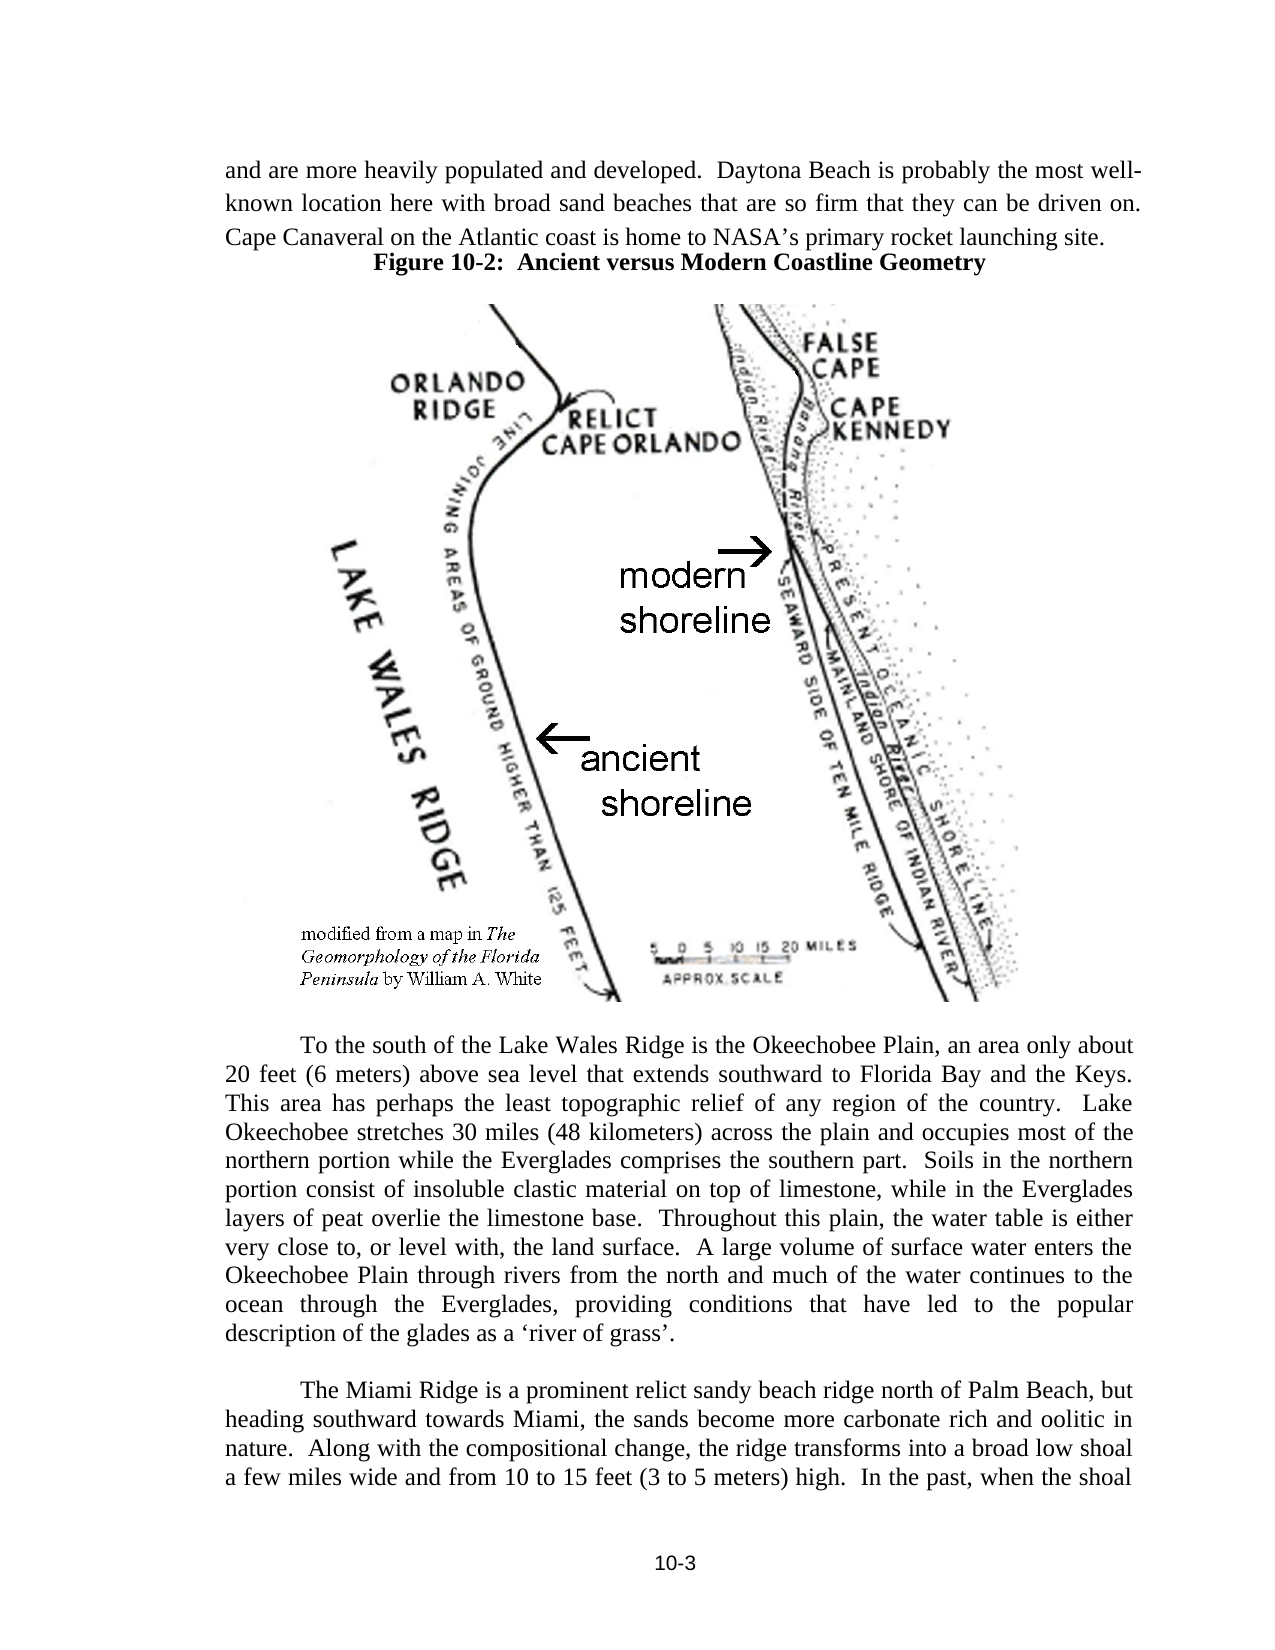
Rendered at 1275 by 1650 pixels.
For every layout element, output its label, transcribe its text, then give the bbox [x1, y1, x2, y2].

picture [229, 304, 1130, 1002]
subtitle Figure 10-2: Ancient versus Modern Coastline Geometry [225, 251, 1134, 276]
text To the south of the Lake Wales Ridge is the Okeechobee Plain, an area only about 20 feet (6 meters) above sea level that extends southward to Florida Bay and the Keys. This area has perhaps the least topographic relief of any region of the country. Lake Okeechobee stretches 30 miles (48 kilometers) across the plain and occupies most of the northern portion while the Everglades comprises the southern part. Soils in the northern portion consist of insoluble clastic material on top of limestone, while in the Everglades layers of peat overlie the limestone base. Throughout this plain, the water table is either very close to, or level with, the land surface. A large volume of surface water enters the Okeechobee Plain through rivers from the north and much of the water continues to the ocean through the Everglades, providing conditions that have led to the popular description of the glades as a ‘river of grass’. [225, 1031, 1134, 1347]
